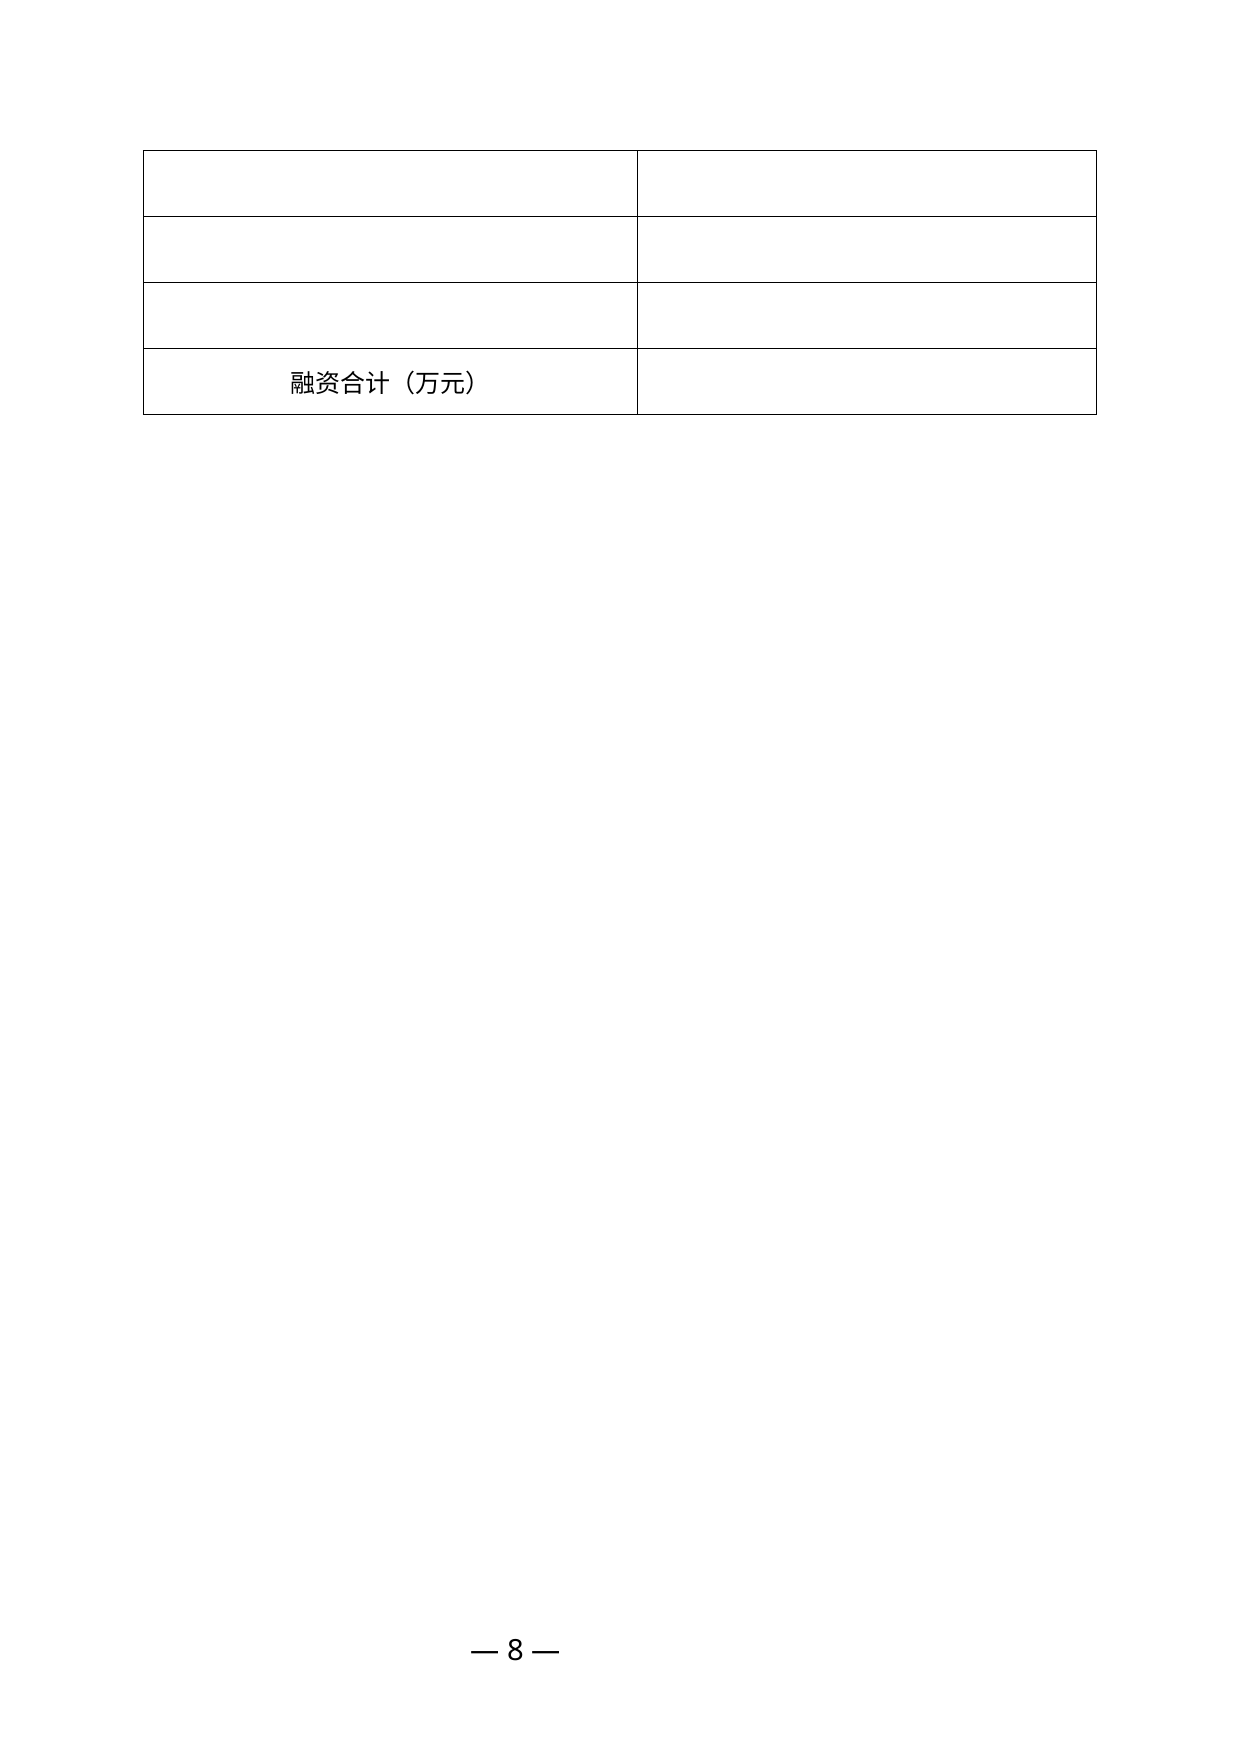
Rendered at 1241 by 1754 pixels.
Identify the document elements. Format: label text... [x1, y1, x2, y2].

table_cell 融资合计（万元） [144, 349, 637, 414]
table_cell [638, 217, 1096, 282]
table_cell [638, 151, 1096, 216]
table_cell [144, 283, 637, 348]
table_cell [144, 217, 637, 282]
table_cell [638, 349, 1096, 414]
table_cell [638, 283, 1096, 348]
table_cell [144, 151, 637, 216]
